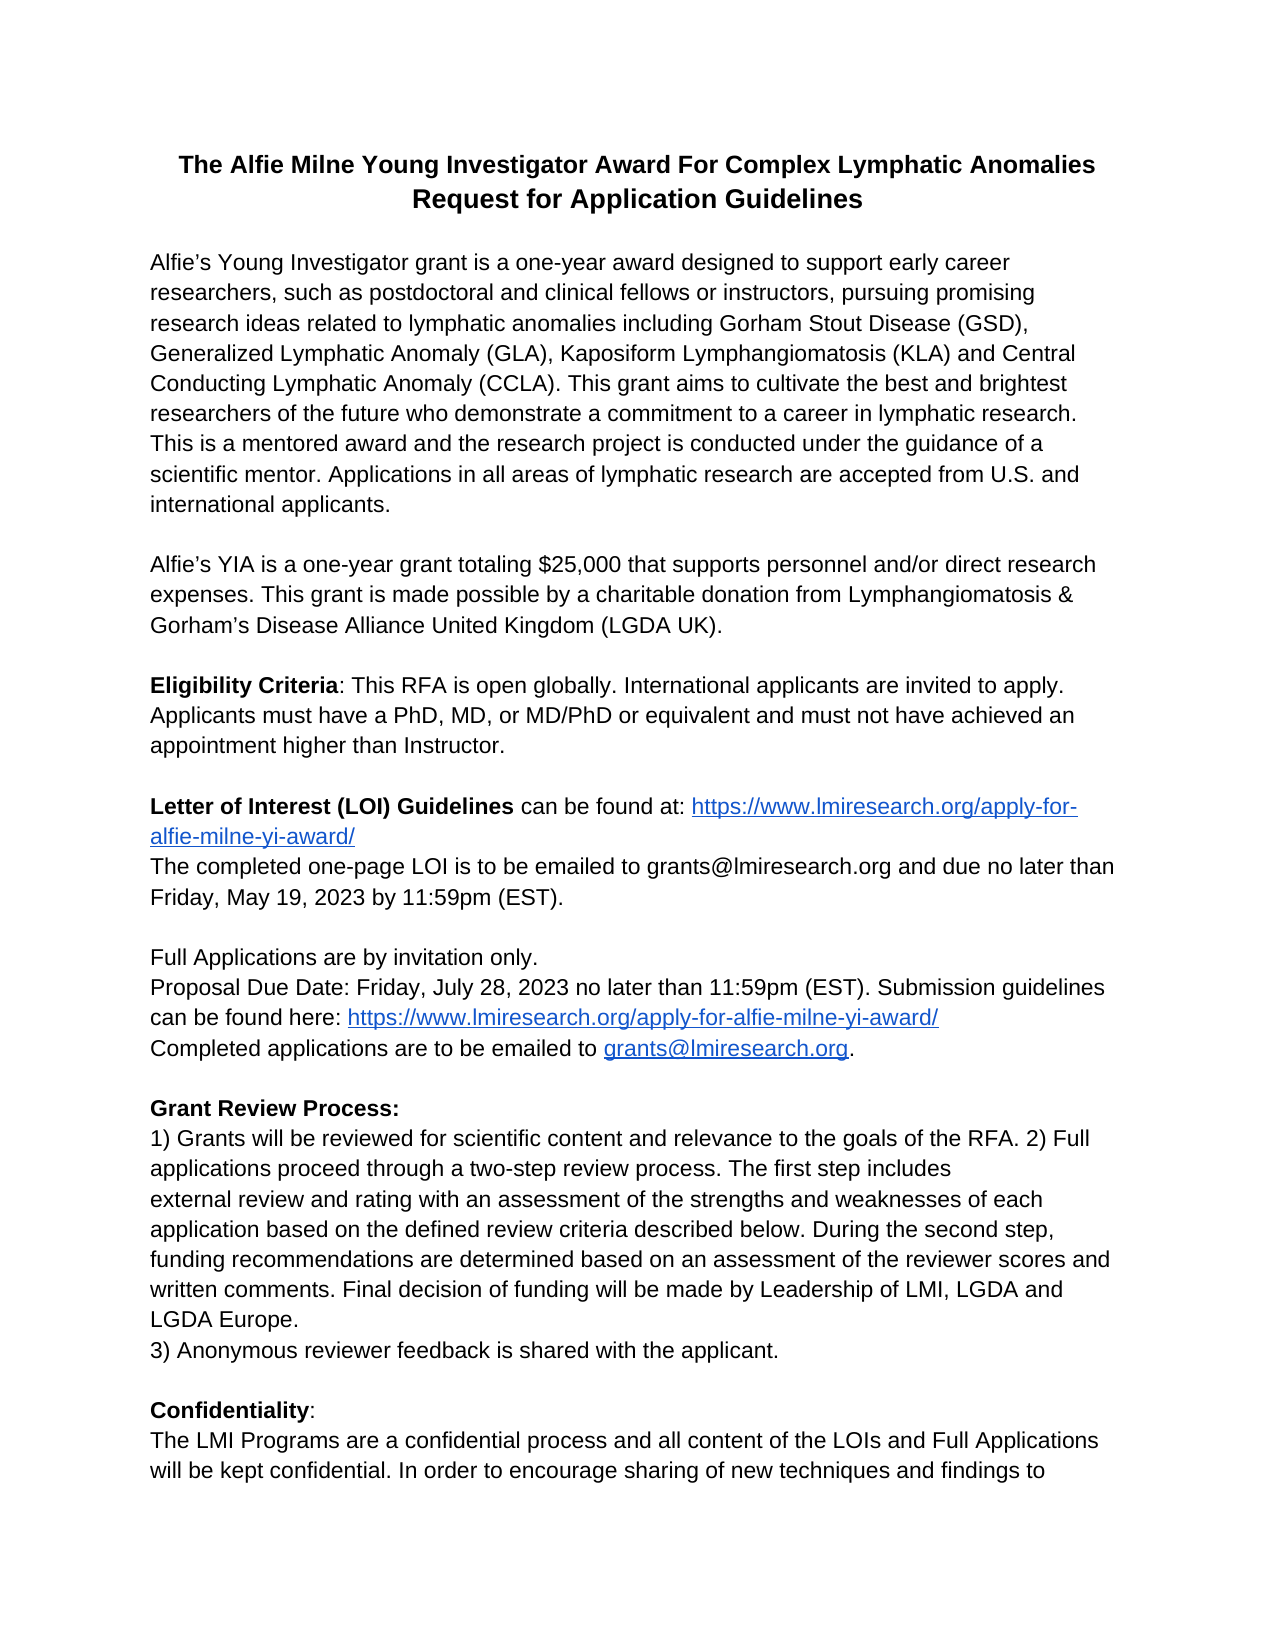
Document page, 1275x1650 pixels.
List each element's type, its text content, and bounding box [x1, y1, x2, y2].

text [150, 1427, 1125, 1484]
text 1) Grants will be reviewed for scientific content and relevance to the goals of the RFA. 2) Full applications proceed through a two-step review process. The first step includes [150, 1125, 1125, 1182]
text Grant Review Process: [150, 1095, 1125, 1121]
text Applicants must have a PhD, MD, or MD/PhD or equivalent and must not have achieved an appointment higher than Instructor. [150, 702, 1125, 759]
text 3) Anonymous reviewer feedback is shared with the applicant. [150, 1337, 1125, 1363]
text Letter of Interest (LOI) Guidelines can be found at: https://www.lmiresearch.org/apply-for-alfie-milne-yi-award/ [150, 793, 1125, 849]
text Confidentiality: [150, 1397, 1125, 1423]
text Request for Application Guidelines [150, 183, 1125, 214]
text Alfie’s YIA is a one-year grant totaling $25,000 that supports personnel and/or direct research expenses. This grant is made possible by a charitable donation from Lymphangiomatosis & Gorham’s Disease Alliance United Kingdom (LGDA UK). [150, 551, 1125, 638]
text Proposal Due Date: Friday, July 28, 2023 no later than 11:59pm (EST). Submission guidelines can be found here: https://www.lmiresearch.org/apply-for-alfie-milne-yi-award/ [150, 974, 1125, 1031]
text The completed one-page LOI is to be emailed to grants@lmiresearch.org and due no later than Friday, May 19, 2023 by 11:59pm (EST). [150, 853, 1125, 910]
text Eligibility Criteria: This RFA is open globally. International applicants are invited to apply. [150, 672, 1125, 698]
text external review and rating with an assessment of the strengths and weaknesses of each application based on the defined review criteria described below. During the second step, funding recommendations are determined based on an assessment of the reviewer scores and written comments. Final decision of funding will be made by Leadership of LMI, LGDA and LGDA Europe. [150, 1186, 1125, 1333]
text Full Applications are by invitation only. [150, 944, 1125, 970]
text The Alfie Milne Young Investigator Award For Complex Lymphatic Anomalies [150, 150, 1125, 179]
text Completed applications are to be emailed to grants@lmiresearch.org. [150, 1034, 1125, 1061]
text Alfie’s Young Investigator grant is a one-year award designed to support early career researchers, such as postdoctoral and clinical fellows or instructors, pursuing promising research ideas related to lymphatic anomalies including Gorham Stout Disease (GSD), Generalized Lymphatic Anomaly (GLA), Kaposiform Lymphangiomatosis (KLA) and Central Conducting Lymphatic Anomaly (CCLA). This grant aims to cultivate the best and brightest researchers of the future who demonstrate a commitment to a career in lymphatic research. This is a mentored award and the research project is conducted under the guidance of a scientific mentor. Applications in all areas of lymphatic research are accepted from U.S. and international applicants. [150, 249, 1125, 517]
